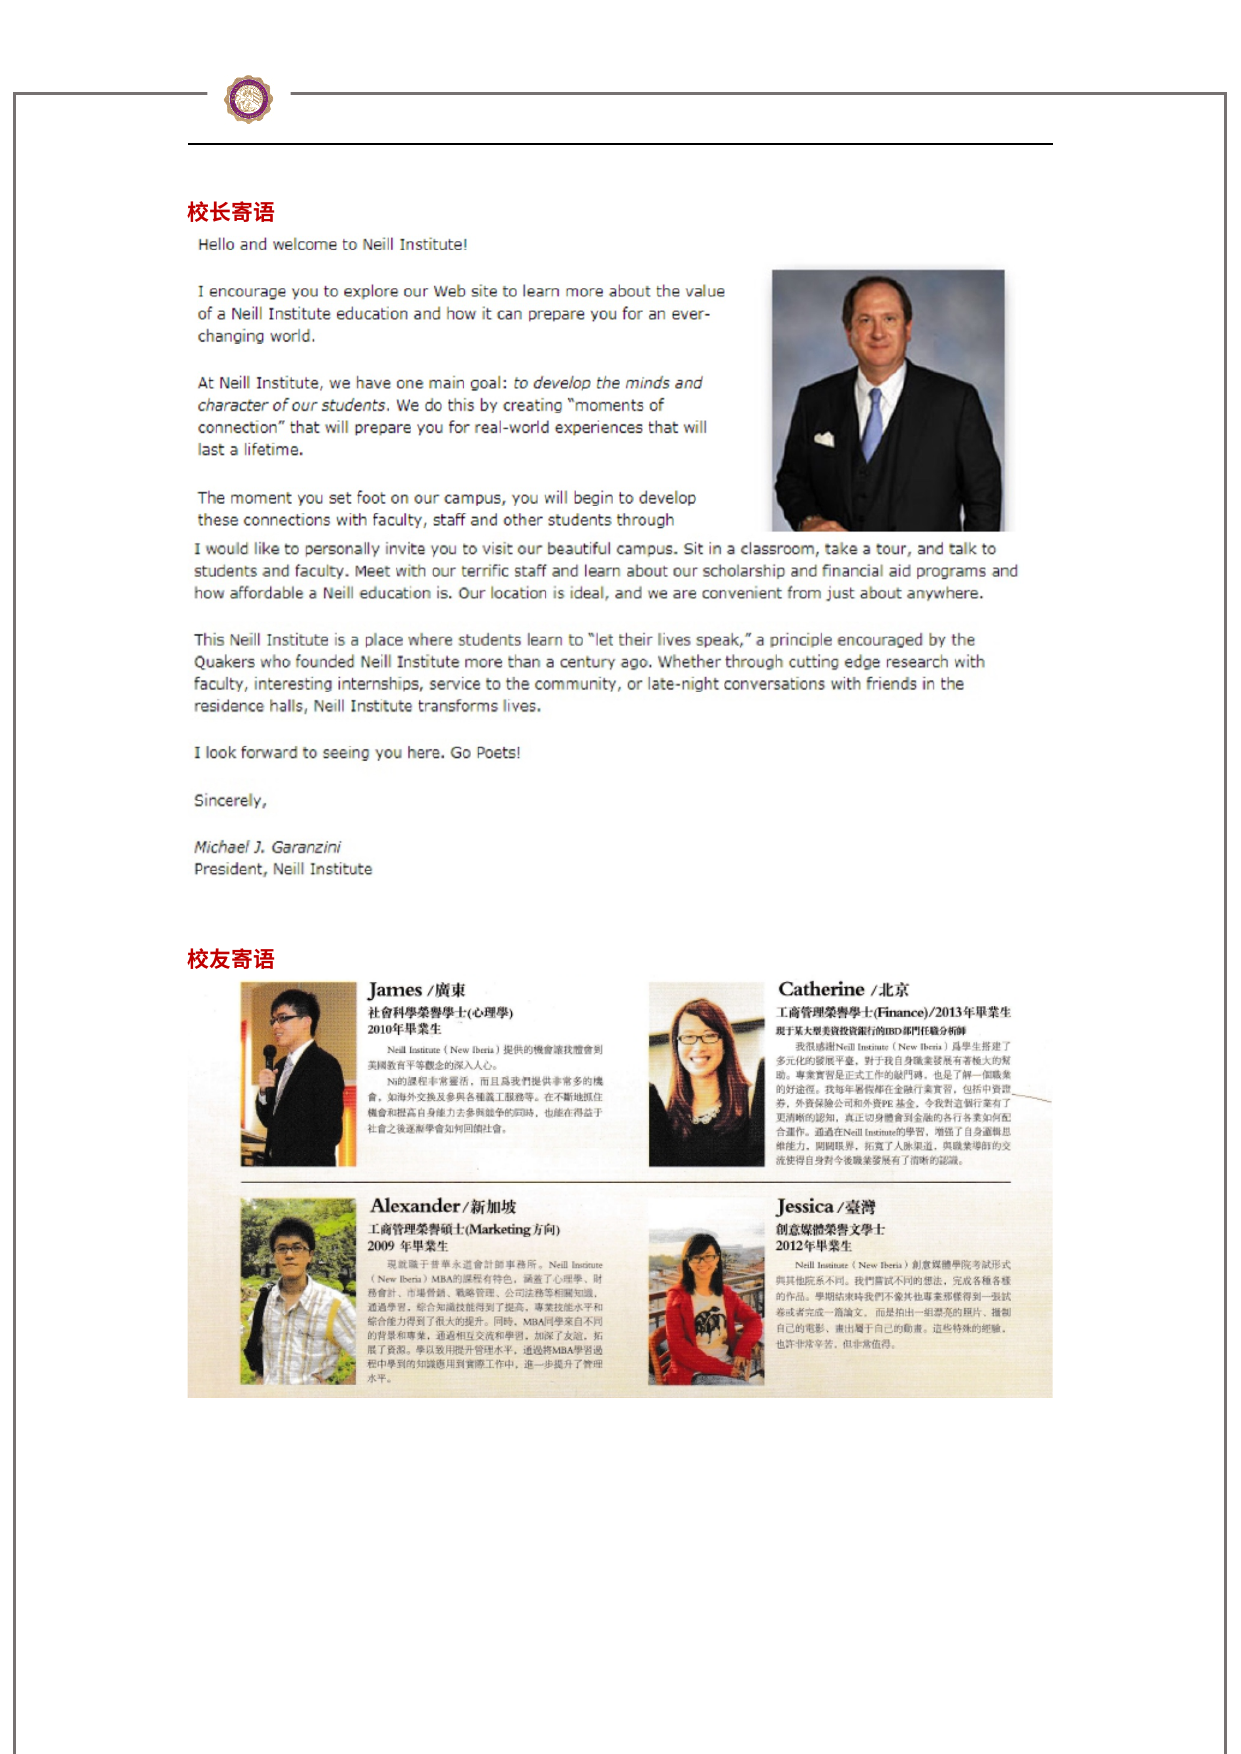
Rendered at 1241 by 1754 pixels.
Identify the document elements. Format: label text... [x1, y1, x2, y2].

text 校友寄语 [187, 942, 1053, 974]
picture [187, 974, 1053, 1398]
text 校长寄语 [187, 194, 1053, 227]
picture [207, 54, 291, 141]
picture [187, 227, 1053, 878]
